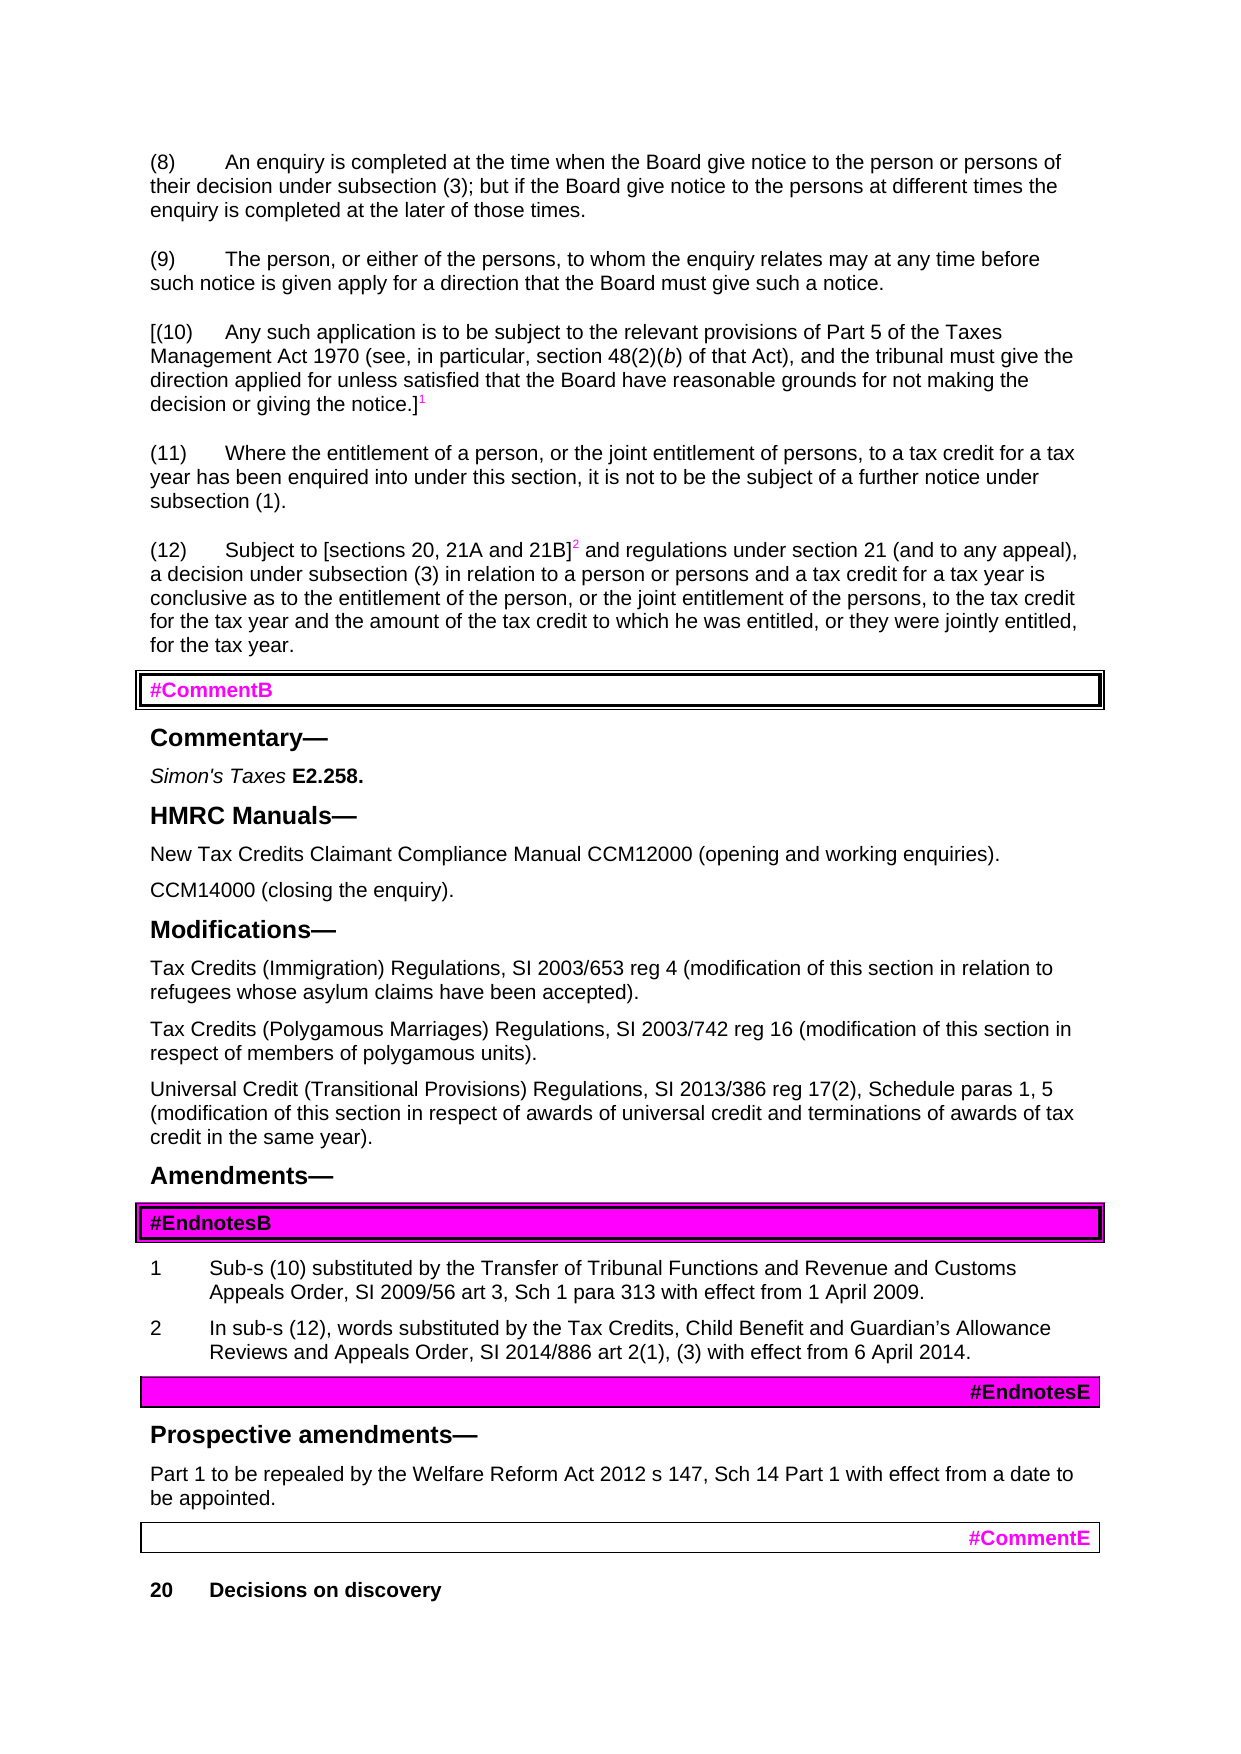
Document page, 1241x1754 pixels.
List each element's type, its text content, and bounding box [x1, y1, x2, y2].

text Modifications— [150, 915, 1090, 943]
text [(10) Any such application is to be subject to the relevant provisions of Part 5 of the Taxes Management Act 1970 (see, in particular, section 48(2)(b) of that Act), and the tribunal must give the direction applied for unless satisfied that the Board have reasonable grounds for not making the decision or giving the notice.]1 [150, 320, 1090, 416]
text Amendments— [150, 1161, 1090, 1190]
text 20 Decisions on discovery [150, 1578, 1090, 1602]
text Tax Credits (Immigration) Regulations, SI 2003/653 reg 4 (modification of this section in relation to refugees whose asylum claims have been accepted). [150, 956, 1090, 1004]
text Part 1 to be repealed by the Welfare Reform Act 2012 s 147, Sch 14 Part 1 with effect from a date to be appointed. [150, 1461, 1090, 1509]
text (11) Where the entitlement of a person, or the joint entitlement of persons, to a tax credit for a tax year has been enquired into under this section, it is not to be the subject of a further notice under subsection (1). [150, 441, 1090, 512]
text (9) The person, or either of the persons, to whom the enquiry relates may at any time before such notice is given apply for a direction that the Board must give such a notice. [150, 247, 1090, 295]
text Commentary— [150, 723, 1090, 752]
text Tax Credits (Polygamous Marriages) Regulations, SI 2003/742 reg 16 (modification of this section in respect of members of polygamous units). [150, 1016, 1090, 1064]
text Prospective amendments— [150, 1420, 1090, 1449]
text New Tax Credits Claimant Compliance Manual CCM12000 (opening and working enquiries). [150, 842, 1090, 866]
text #EndnotesE [142, 1378, 1099, 1406]
text #CommentE [142, 1523, 1099, 1552]
text Simon's Taxes E2.258. [150, 764, 1090, 788]
text HMRC Manuals— [150, 801, 1090, 829]
list 2 In sub-s (12), words substituted by the Tax Credits, Child Benefit and Guardian’s Allowance Reviews and Appeals Order, SI 2014/886 art 2(1), (3) with effect from 6 April 2014. [150, 1316, 1090, 1364]
text (8) An enquiry is completed at the time when the Board give notice to the person or persons of their decision under subsection (3); but if the Board give notice to the persons at different times the enquiry is completed at the later of those times. [150, 150, 1090, 222]
list 1 Sub-s (10) substituted by the Transfer of Tribunal Functions and Revenue and Customs Appeals Order, SI 2009/56 art 3, Sch 1 para 313 with effect from 1 April 2009. [150, 1256, 1090, 1303]
text CCM14000 (closing the enquiry). [150, 878, 1090, 902]
text Universal Credit (Transitional Provisions) Regulations, SI 2013/386 reg 17(2), Schedule paras 1, 5 (modification of this section in respect of awards of universal credit and terminations of awards of tax credit in the same year). [150, 1077, 1090, 1149]
text (12) Subject to [sections 20, 21A and 21B]2 and regulations under section 21 (and to any appeal), a decision under subsection (3) in relation to a person or persons and a tax credit for a tax year is conclusive as to the entitlement of the person, or the joint entitlement of the persons, to the tax credit for the tax year and the amount of the tax credit to which he was entitled, or they were jointly entitled, for the tax year. [150, 537, 1090, 657]
